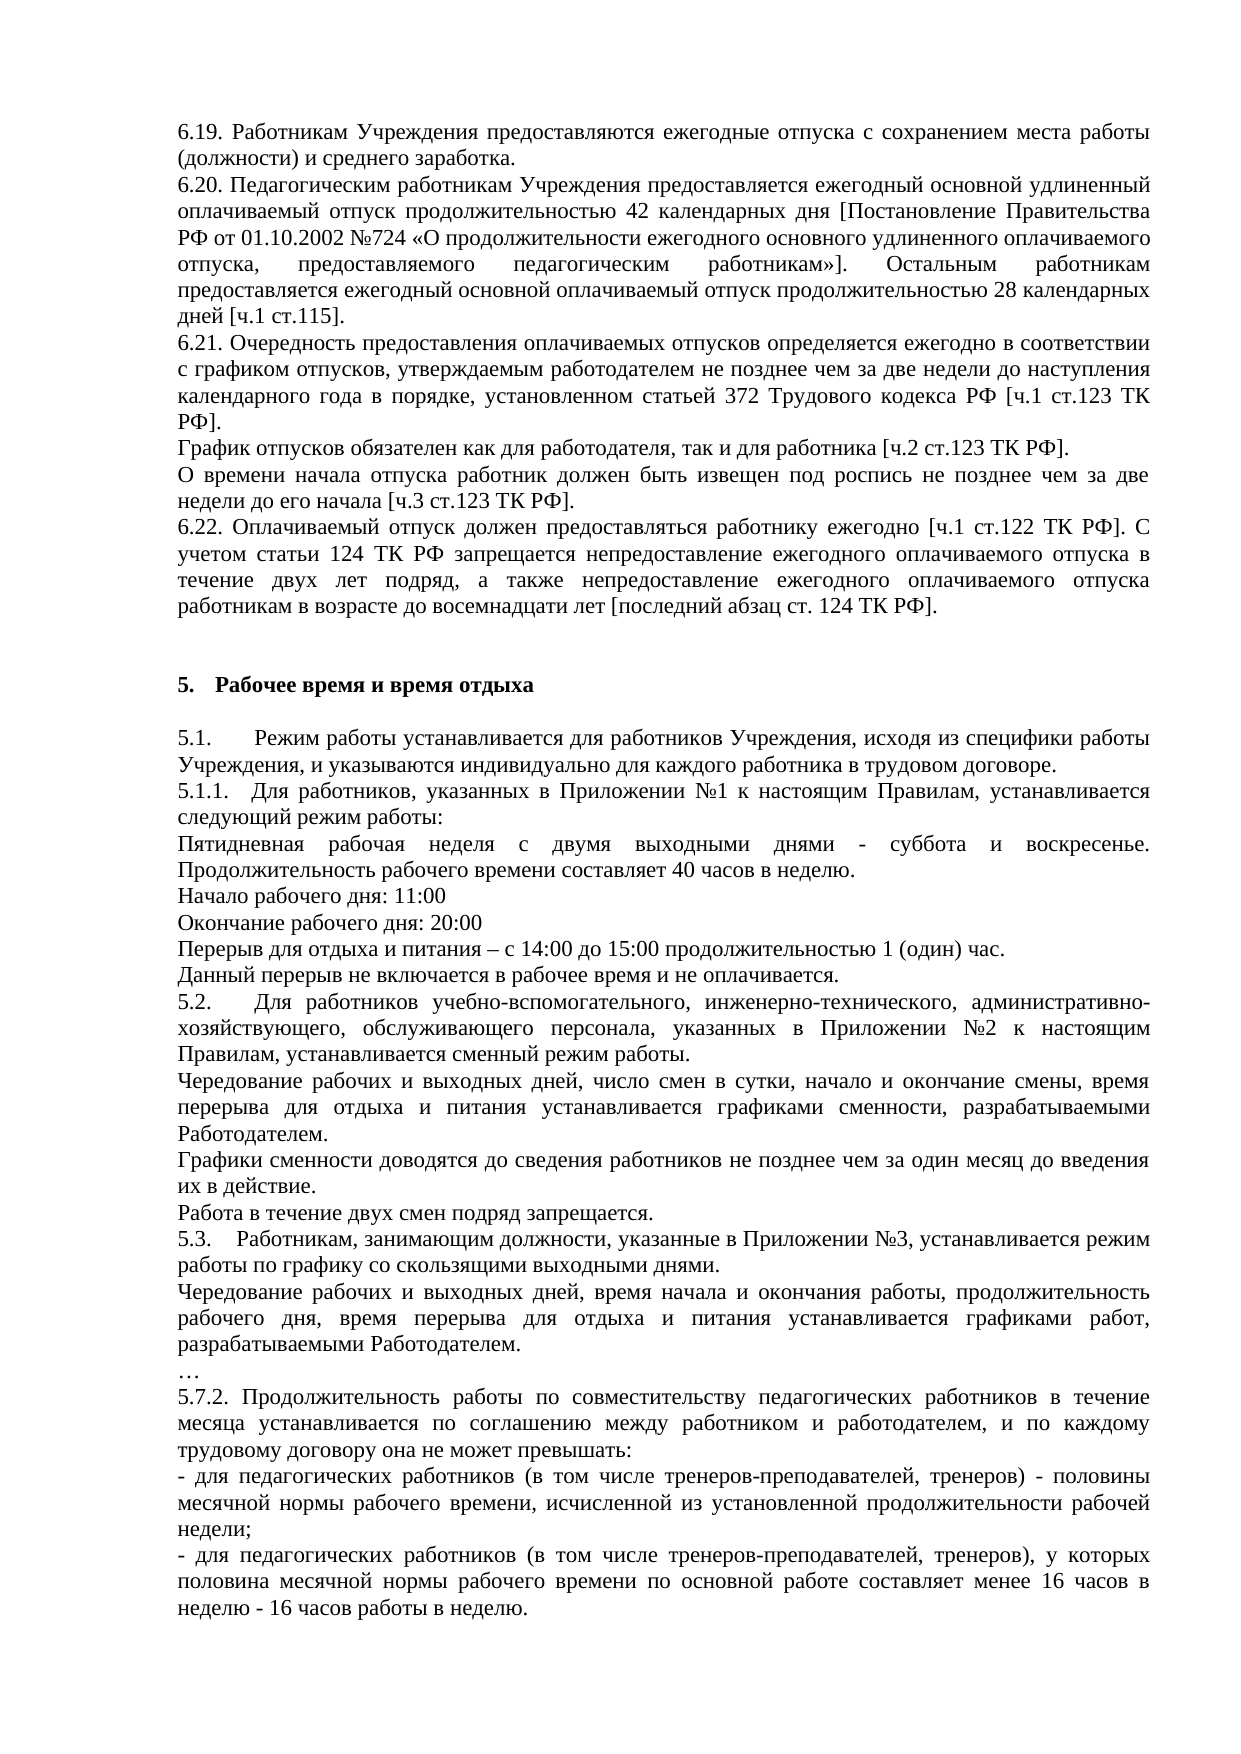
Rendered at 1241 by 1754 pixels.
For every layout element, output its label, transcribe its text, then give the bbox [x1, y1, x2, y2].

text Работа в течение двух смен подряд запрещается. [177, 1199, 1152, 1225]
text 5.7.2. Продолжительность работы по совместительству педагогических работников в течение месяца устанавливается по соглашению между работником и работодателем, и по каждому трудовому договору она не может превышать: [177, 1383, 1152, 1462]
text Пятидневная рабочая неделя с двумя выходными днями - суббота и воскресенье. Продолжительность рабочего времени составляет 40 часов в неделю. [177, 830, 1152, 882]
text … [177, 1357, 1152, 1383]
list Для работников учебно-вспомогательного, инженерно-технического, административно-хозяйствующего, обслуживающего персонала, указанных в Приложении №2 к настоящим Правилам, устанавливается сменный режим работы. [177, 988, 1152, 1067]
text Чередование рабочих и выходных дней, число смен в сутки, начало и окончание смены, время перерыва для отдыха и питания устанавливается графиками сменности, разрабатываемыми Работодателем. [177, 1067, 1152, 1146]
text Окончание рабочего дня: 20:00 [177, 909, 1152, 935]
list Режим работы устанавливается для работников Учреждения, исходя из специфики работы Учреждения, и указываются индивидуально для каждого работника в трудовом договоре. [177, 724, 1152, 777]
text 6.19. Работникам Учреждения предоставляются ежегодные отпуска с сохранением места работы (должности) и среднего заработка. [177, 118, 1152, 171]
text Перерыв для отдыха и питания – с 14:00 до 15:00 продолжительностью 1 (один) час. [177, 935, 1152, 961]
list Работникам, занимающим должности, указанные в Приложении №3, устанавливается режим работы по графику со скользящими выходными днями. [177, 1225, 1152, 1278]
text Графики сменности доводятся до сведения работников не позднее чем за один месяц до введения их в действие. [177, 1146, 1152, 1199]
text Данный перерыв не включается в рабочее время и не оплачивается. [177, 961, 1152, 988]
text Начало рабочего дня: 11:00 [177, 882, 1152, 909]
text О времени начала отпуска работник должен быть извещен под роспись не позднее чем за две недели до его начала [ч.3 ст.123 ТК РФ]. [177, 461, 1152, 513]
list Рабочее время и время отдыха [177, 672, 1152, 698]
list Для работников, указанных в Приложении №1 к настоящим Правилам, устанавливается следующий режим работы: [177, 777, 1152, 830]
text - для педагогических работников (в том числе тренеров-преподавателей, тренеров), у которых половина месячной нормы рабочего времени по основной работе составляет менее 16 часов в неделю - 16 часов работы в неделю. [177, 1541, 1152, 1620]
text 6.20. Педагогическим работникам Учреждения предоставляется ежегодный основной удлиненный оплачиваемый отпуск продолжительностью 42 календарных дня [Постановление Правительства РФ от 01.10.2002 №724 «О продолжительности ежегодного основного удлиненного оплачиваемого отпуска, предоставляемого педагогическим работникам»]. Остальным работникам предоставляется ежегодный основной оплачиваемый отпуск продолжительностью 28 календарных дней [ч.1 ст.115]. [177, 171, 1152, 329]
text 6.21. Очередность предоставления оплачиваемых отпусков определяется ежегодно в соответствии с графиком отпусков, утверждаемым работодателем не позднее чем за две недели до наступления календарного года в порядке, установленном статьей 372 Трудового кодекса РФ [ч.1 ст.123 ТК РФ]. [177, 329, 1152, 434]
text 6.22. Оплачиваемый отпуск должен предоставляться работнику ежегодно [ч.1 ст.122 ТК РФ]. С учетом статьи 124 ТК РФ запрещается непредоставление ежегодного оплачиваемого отпуска в течение двух лет подряд, а также непредоставление ежегодного оплачиваемого отпуска работникам в возрасте до восемнадцати лет [последний абзац ст. 124 ТК РФ]. [177, 513, 1152, 619]
text Чередование рабочих и выходных дней, время начала и окончания работы, продолжительность рабочего дня, время перерыва для отдыха и питания устанавливается графиками работ, разрабатываемыми Работодателем. [177, 1278, 1152, 1357]
text График отпусков обязателен как для работодателя, так и для работника [ч.2 ст.123 ТК РФ]. [177, 434, 1152, 461]
text - для педагогических работников (в том числе тренеров-преподавателей, тренеров) - половины месячной нормы рабочего времени, исчисленной из установленной продолжительности рабочей недели; [177, 1462, 1152, 1541]
